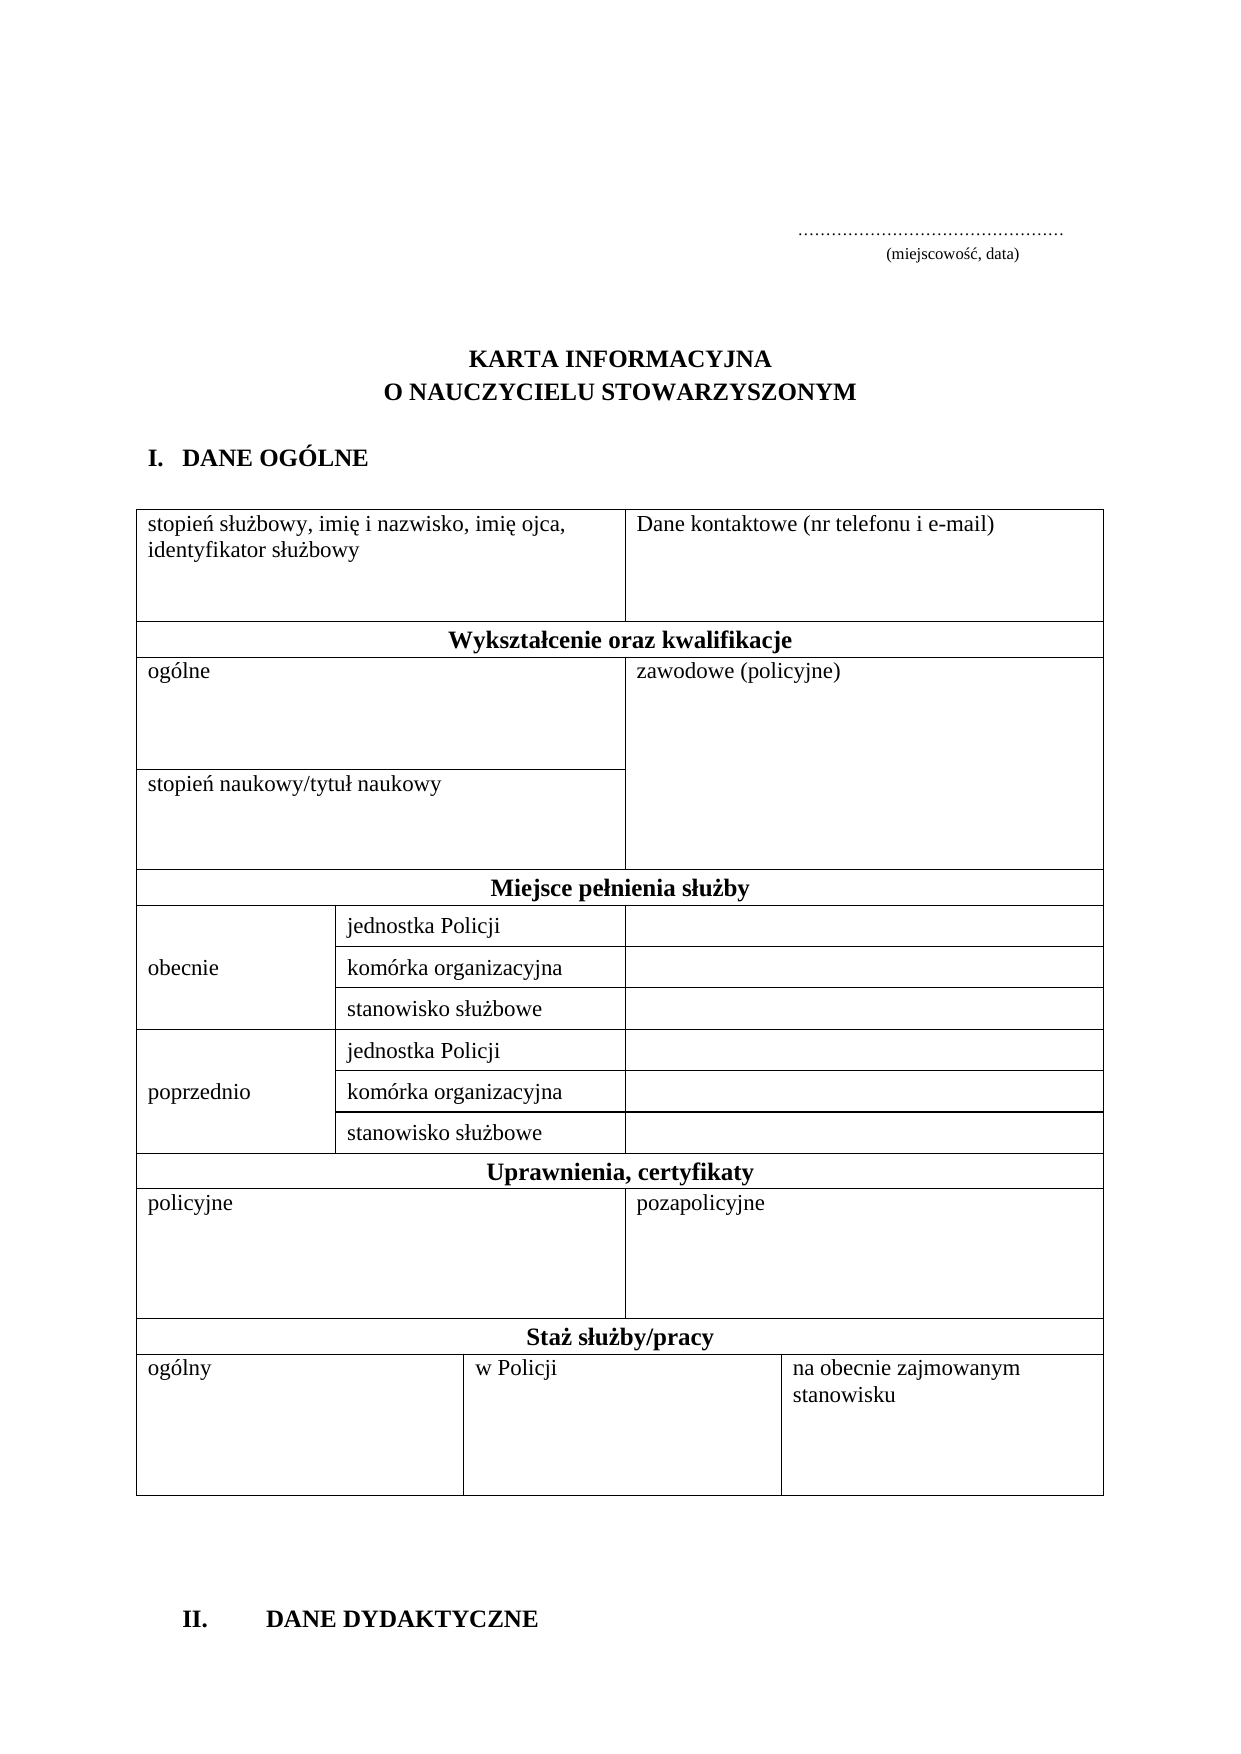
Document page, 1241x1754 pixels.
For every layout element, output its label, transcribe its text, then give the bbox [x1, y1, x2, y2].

list DANE DYDAKTYCZNE [182, 1604, 1092, 1633]
table_cell Wykształcenie oraz kwalifikacje [137, 622, 1103, 657]
table_header stopień służbowy, imię i nazwisko, imię ojca, identyfikator służbowy [137, 510, 625, 621]
table_cell ogólne [137, 658, 625, 769]
table_cell stopień naukowy/tytuł naukowy [137, 770, 625, 869]
table_cell zawodowe (policyjne) [626, 658, 1103, 869]
table_cell policyjne [137, 1189, 625, 1318]
text (miejscowość, data) [148, 243, 1092, 263]
list DANE OGÓLNE [148, 443, 1092, 472]
table_header Dane kontaktowe (nr telefonu i e-mail) [626, 510, 1103, 621]
table_cell komórka organizacyjna [336, 947, 625, 987]
table_cell jednostka Policji [336, 1030, 625, 1070]
table_cell komórka organizacyjna [336, 1071, 625, 1111]
table_cell [626, 988, 1103, 1029]
text KARTA INFORMACYJNA [148, 344, 1092, 373]
text ………………………………………… [148, 220, 1092, 239]
table_cell na obecnie zajmowanym stanowisku [782, 1355, 1103, 1495]
table_cell Staż służby/pracy [137, 1319, 1103, 1353]
table_cell [626, 906, 1103, 946]
table_cell [626, 947, 1103, 987]
table_cell pozapolicyjne [626, 1189, 1103, 1318]
table_cell poprzednio [137, 1030, 335, 1153]
text O NAUCZYCIELU STOWARZYSZONYM [148, 377, 1092, 406]
table_cell Miejsce pełnienia służby [137, 870, 1103, 904]
table_cell [626, 1030, 1103, 1070]
table_cell w Policji [464, 1355, 781, 1495]
table_cell stanowisko służbowe [336, 988, 625, 1029]
table_cell [626, 1113, 1103, 1153]
table_cell jednostka Policji [336, 906, 625, 946]
table_cell Uprawnienia, certyfikaty [137, 1154, 1103, 1188]
table_cell obecnie [137, 906, 335, 1029]
table_cell stanowisko służbowe [336, 1113, 625, 1153]
table_cell [626, 1071, 1103, 1111]
table_cell ogólny [137, 1355, 463, 1495]
